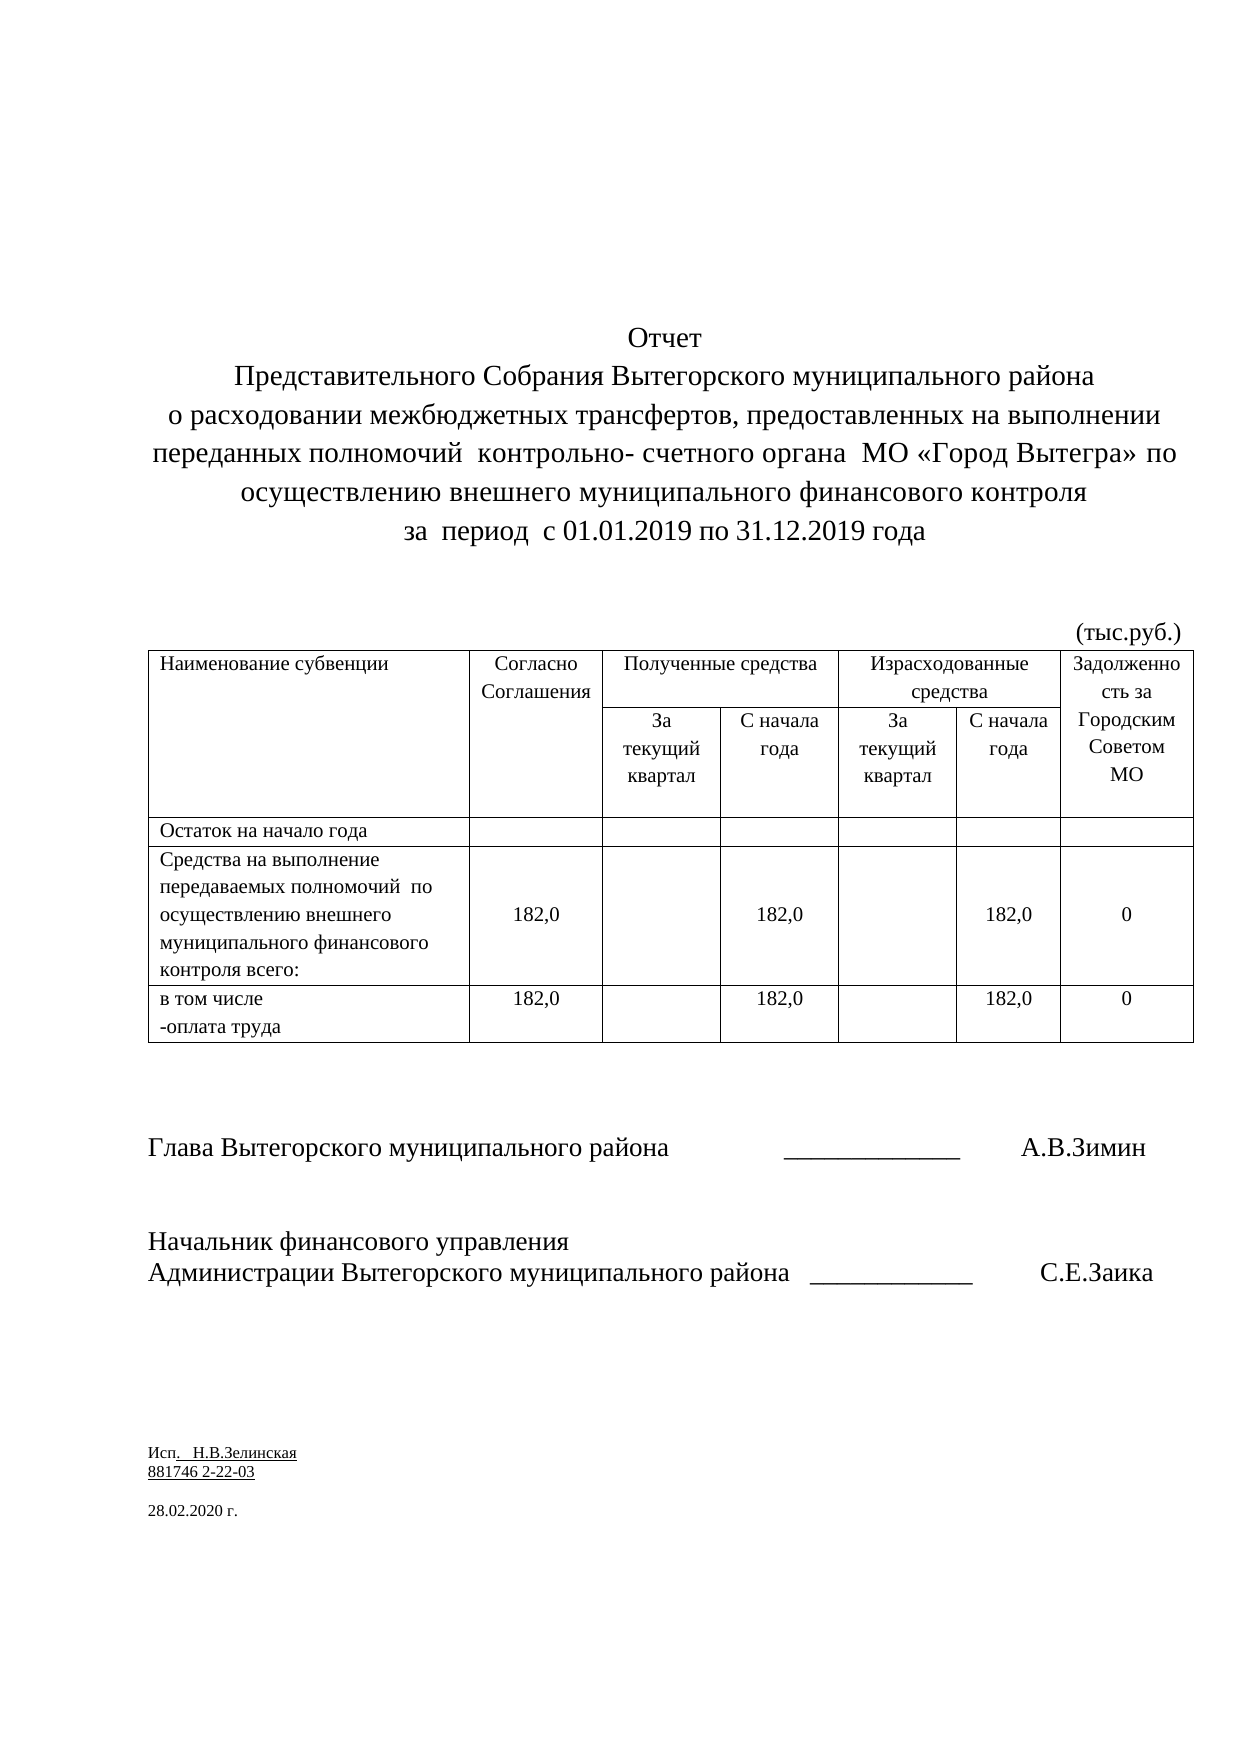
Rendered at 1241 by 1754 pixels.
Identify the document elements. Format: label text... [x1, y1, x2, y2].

table_cell 0 [1061, 847, 1193, 985]
text Начальник финансового управления [148, 1225, 1181, 1256]
table_cell 182,0 [721, 847, 838, 985]
text 881746 2-22-03 [148, 1462, 1181, 1481]
table_cell 182,0 [957, 847, 1060, 985]
text Глава Вытегорского муниципального района _____________ А.В.Зимин [148, 1131, 1181, 1163]
table_header Согласно Соглашения [470, 651, 602, 817]
table_cell 182,0 [470, 847, 602, 985]
table_header Наименование субвенции [149, 651, 469, 817]
table_cell [839, 986, 956, 1042]
table_header Полученные средства [603, 651, 838, 707]
table_cell С начала года [957, 708, 1060, 817]
table_cell За текущий квартал [839, 708, 956, 817]
text Отчет [148, 320, 1181, 353]
table_header Задолженность за Городским Советом МО [1061, 651, 1193, 817]
table_cell [721, 818, 838, 846]
table_cell [470, 818, 602, 846]
text Представительного Собрания Вытегорского муниципального района [148, 358, 1181, 392]
table_cell [1061, 818, 1193, 846]
table_cell 182,0 [470, 986, 602, 1042]
table_cell За текущий квартал [603, 708, 720, 817]
table_cell 182,0 [957, 986, 1060, 1042]
table_cell [603, 847, 720, 985]
table_cell [957, 818, 1060, 846]
text 28.02.2020 г. [148, 1500, 1181, 1519]
table_cell [603, 818, 720, 846]
text о расходовании межбюджетных трансфертов, предоставленных на выполнении переданных полномочий контрольно- счетного органа МО «Город Вытегра» по осуществлению внешнего муниципального финансового контроля [148, 397, 1181, 508]
text (тыс.руб.) [148, 617, 1181, 646]
table_cell [603, 986, 720, 1042]
text за период с 01.01.2019 по 31.12.2019 года [148, 513, 1181, 546]
table_cell С начала года [721, 708, 838, 817]
table_cell в том числе -оплата труда [149, 986, 469, 1042]
table_cell Средства на выполнение передаваемых полномочий по осуществлению внешнего муниципального финансового контроля всего: [149, 847, 469, 985]
table_cell Остаток на начало года [149, 818, 469, 846]
table_cell [839, 847, 956, 985]
table_cell 182,0 [721, 986, 838, 1042]
table_cell [839, 818, 956, 846]
text Исп. Н.В.Зелинская [148, 1443, 1181, 1462]
table_cell 0 [1061, 986, 1193, 1042]
table_header Израсходованные средства [839, 651, 1060, 707]
text Администрации Вытегорского муниципального района ____________ С.Е.Заика [148, 1256, 1181, 1287]
